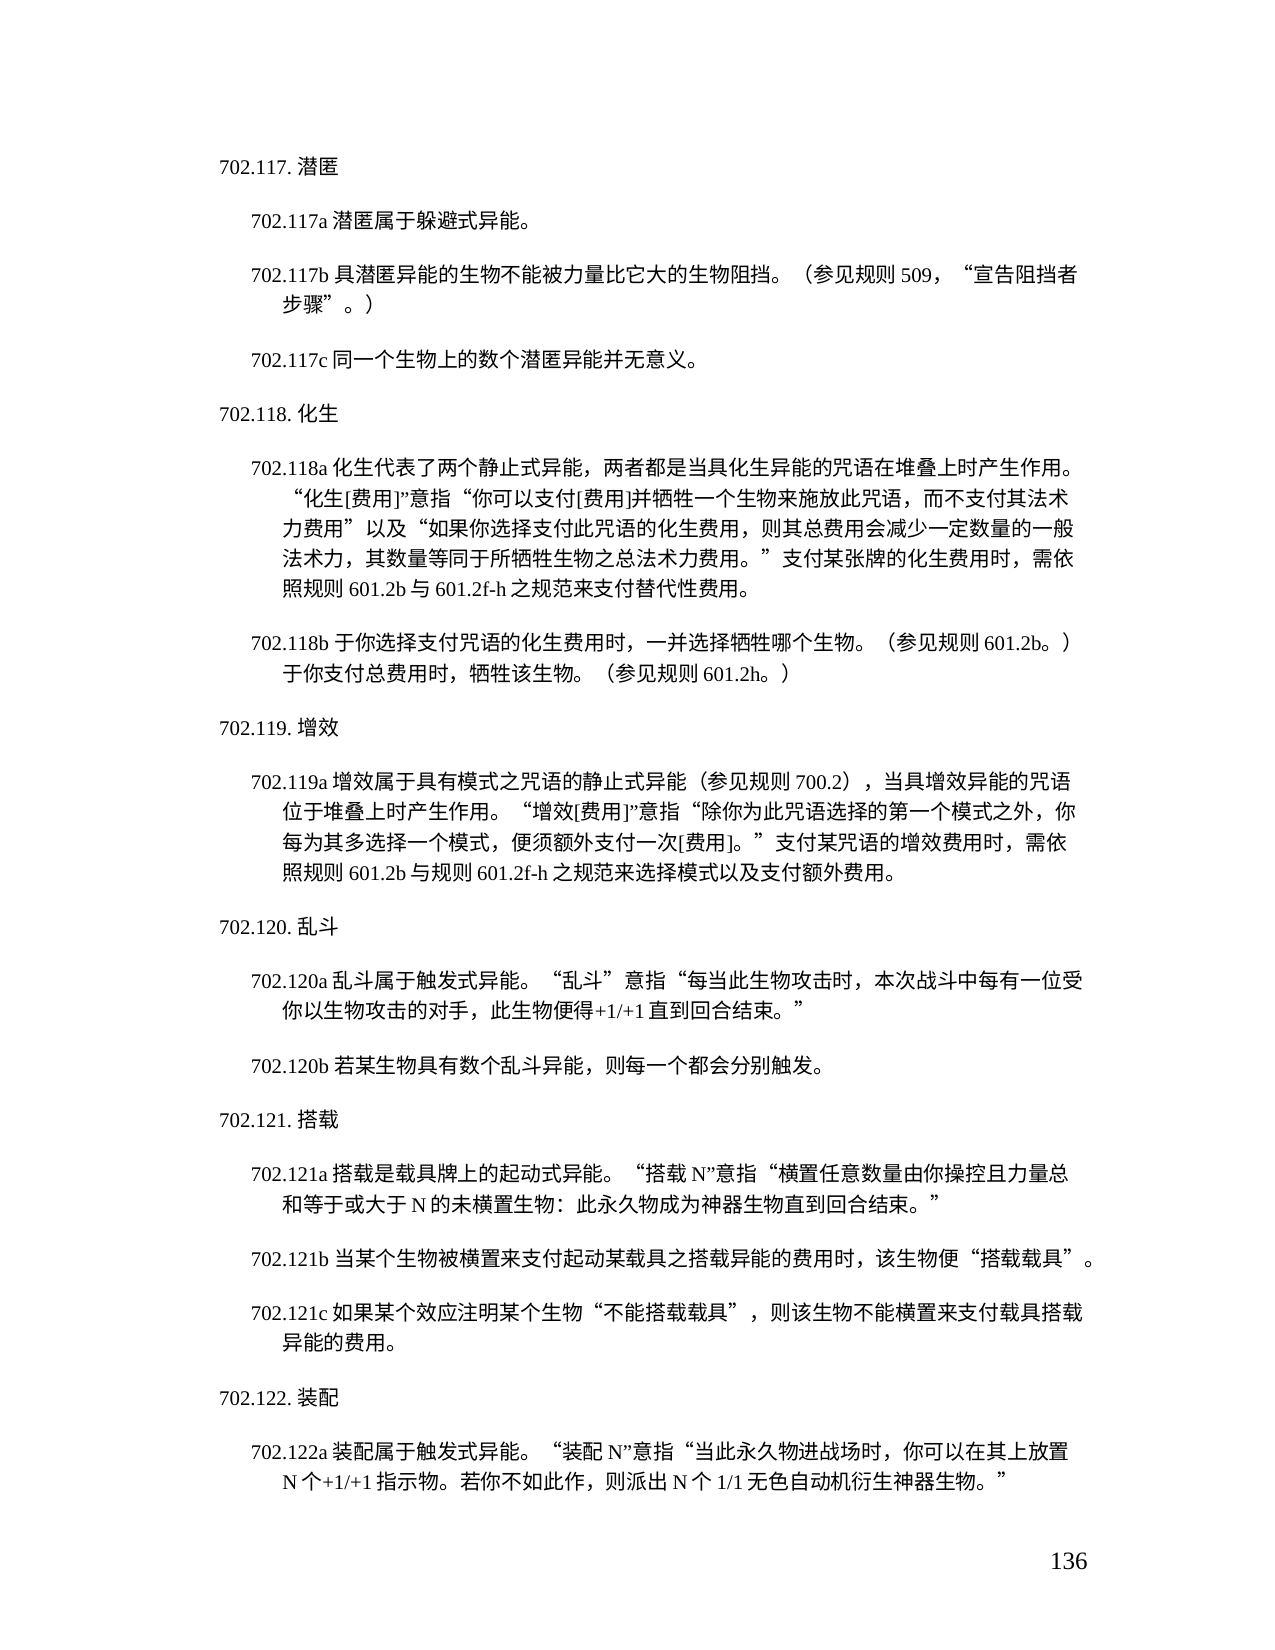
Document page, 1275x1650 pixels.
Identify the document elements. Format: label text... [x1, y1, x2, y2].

text 702.117a 潜匿属于躲避式异能。 [251, 204, 1087, 234]
text 702.121b 当某个生物被横置来支付起动某载具之搭载异能的费用时，该生物便“搭载载具”。 [251, 1242, 1087, 1272]
text 702.121. 搭载 [219, 1103, 1087, 1133]
text 702.117b 具潜匿异能的生物不能被力量比它大的生物阻挡。（参见规则509，“宣告阻挡者步骤”。） [251, 258, 1087, 319]
text 702.122. 装配 [219, 1381, 1087, 1411]
text 702.120. 乱斗 [219, 910, 1087, 941]
text 702.122a 装配属于触发式异能。“装配N”意指“当此永久物进战场时，你可以在其上放置N个+1/+1指示物。若你不如此作，则派出N个1/1无色自动机衍生神器生物。” [251, 1435, 1087, 1496]
text 702.118b 于你选择支付咒语的化生费用时，一并选择牺牲哪个生物。（参见规则601.2b。）于你支付总费用时，牺牲该生物。（参见规则601.2h。） [251, 627, 1087, 687]
text 702.118a 化生代表了两个静止式异能，两者都是当具化生异能的咒语在堆叠上时产生作用。“化生[费用]”意指“你可以支付[费用]并牺牲一个生物来施放此咒语，而不支付其法术力费用”以及“如果你选择支付此咒语的化生费用，则其总费用会减少一定数量的一般法术力，其数量等同于所牺牲生物之总法术力费用。”支付某张牌的化生费用时，需依照规则601.2b与601.2f-h之规范来支付替代性费用。 [251, 452, 1087, 603]
text 702.121a 搭载是载具牌上的起动式异能。“搭载N”意指“横置任意数量由你操控且力量总和等于或大于N的未横置生物：此永久物成为神器生物直到回合结束。” [251, 1158, 1087, 1218]
text 702.120a 乱斗属于触发式异能。“乱斗”意指“每当此生物攻击时，本次战斗中每有一位受你以生物攻击的对手，此生物便得+1/+1直到回合结束。” [251, 964, 1087, 1025]
text 702.118. 化生 [219, 397, 1087, 427]
text 702.117. 潜匿 [219, 150, 1087, 180]
text 702.121c 如果某个效应注明某个生物“不能搭载载具”，则该生物不能横置来支付载具搭载异能的费用。 [251, 1296, 1087, 1357]
text 702.117c 同一个生物上的数个潜匿异能并无意义。 [251, 343, 1087, 373]
text 702.119. 增效 [219, 711, 1087, 741]
text 702.119a 增效属于具有模式之咒语的静止式异能（参见规则700.2），当具增效异能的咒语位于堆叠上时产生作用。“增效[费用]”意指“除你为此咒语选择的第一个模式之外，你每为其多选择一个模式，便须额外支付一次[费用]。”支付某咒语的增效费用时，需依照规则601.2b与规则601.2f-h之规范来选择模式以及支付额外费用。 [251, 765, 1087, 886]
text 702.120b 若某生物具有数个乱斗异能，则每一个都会分别触发。 [251, 1049, 1087, 1079]
